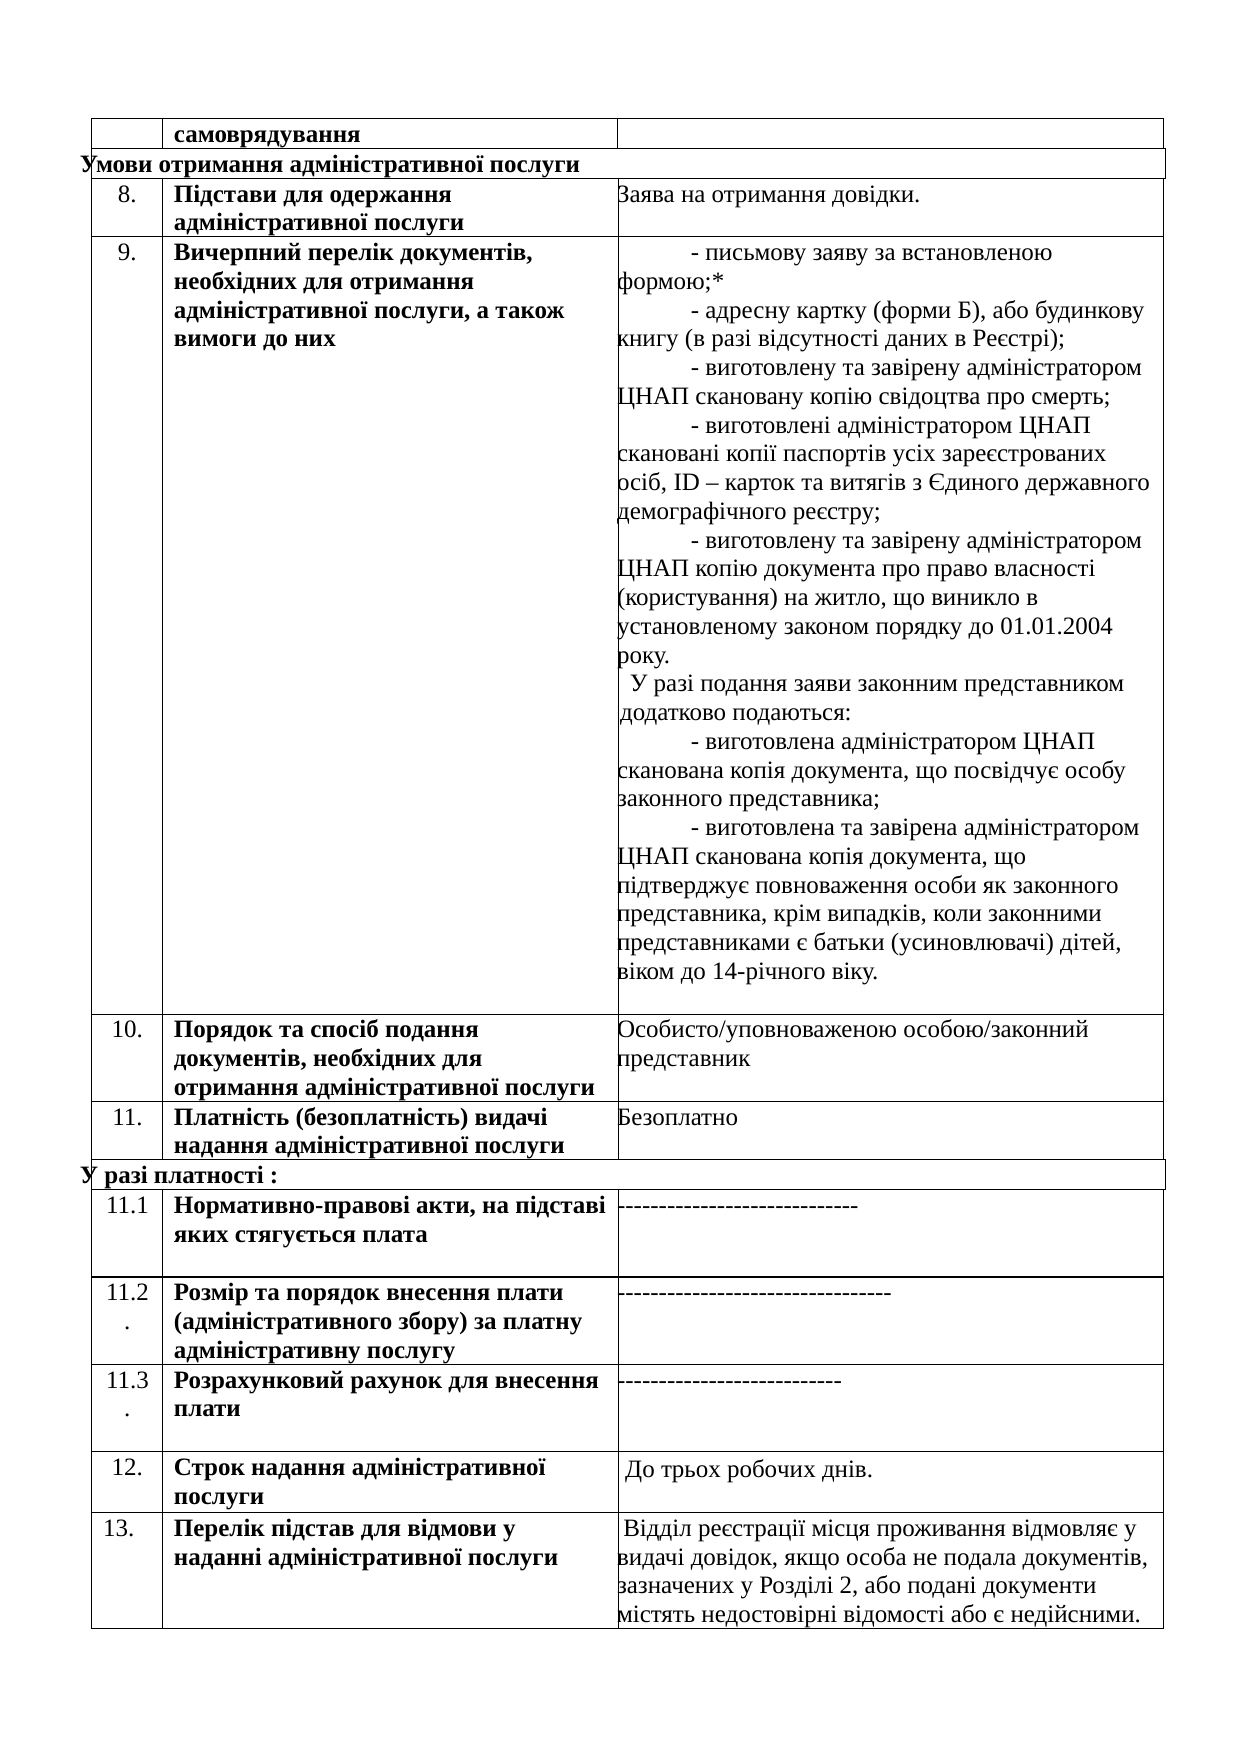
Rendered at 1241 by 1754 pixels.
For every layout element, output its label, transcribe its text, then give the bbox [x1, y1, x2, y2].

table_cell 11.2. [92, 1278, 162, 1364]
table_cell --------------------------------- [619, 1278, 1163, 1364]
table_cell Безоплатно [619, 1102, 1163, 1159]
table_cell 9. [92, 237, 162, 1013]
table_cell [163, 1513, 618, 1628]
table_cell ----------------------------- [619, 1190, 1163, 1276]
table_cell Підстави для одержання адміністративної послуги [163, 179, 618, 236]
table_cell Вичерпний перелік документів, необхідних для отримання адміністративної послуги, а також вимоги до них [163, 237, 618, 1013]
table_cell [163, 119, 617, 148]
table_cell --------------------------- [619, 1365, 1163, 1451]
table_cell До трьох робочих днів. [619, 1452, 1163, 1512]
table_cell Умови отримання адміністративної послуги [92, 149, 1165, 178]
table_cell 8. [92, 179, 162, 236]
table_cell Заява на отримання довідки. [619, 179, 1163, 236]
table_cell 13. [92, 1513, 162, 1628]
table_cell Розрахунковий рахунок для внесення плати [163, 1365, 618, 1451]
table_cell Строк надання адміністративної послуги [163, 1452, 618, 1512]
table_cell 11. [92, 1102, 162, 1159]
table_cell 7. [92, 119, 162, 148]
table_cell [618, 119, 1163, 148]
table_cell 10. [92, 1015, 162, 1101]
table_cell 11.3. [92, 1365, 162, 1451]
table_cell Платність (безоплатність) видачі надання адміністративної послуги [163, 1102, 618, 1159]
table_cell - письмову заяву за встановленою формою;* - адресну картку (форми Б), або будинкову книгу (в разі відсутності даних в Реєстрі); - виготовлену та завірену адміністратором ЦНАП скановану копію свідоцтва про смерть; - виготовлені адміністратором ЦНАП скановані копії паспортів усіх зареєстрованих осіб, ID – карток та витягів з Єдиного державного демографічного реєстру; - виготовлену та завірену адміністратором ЦНАП копію документа про право власності (користування) на житло, що виникло в установленому законом порядку до 01.01.2004 року. У разі подання заяви законним представником додатково подаються: - виготовлена адміністратором ЦНАП сканована копія документа, що посвідчує особу законного представника; - виготовлена та завірена адміністратором ЦНАП сканована копія документа, що підтверджує повноваження особи як законного представника, крім випадків, коли законними представниками є батьки (усиновлювачі) дітей, віком до 14-річного віку. [619, 237, 1163, 1013]
table_cell 12. [92, 1452, 162, 1512]
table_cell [619, 1513, 1163, 1628]
table_cell 11.1 [92, 1190, 162, 1276]
table_cell Розмір та порядок внесення плати (адміністративного збору) за платну адміністративну послугу [163, 1278, 618, 1364]
table_cell Нормативно-правові акти, на підставі яких стягується плата [163, 1190, 618, 1276]
table_cell Порядок та спосіб подання документів, необхідних для отримання адміністративної послуги [163, 1015, 618, 1101]
table_cell У разі платності : [92, 1160, 1165, 1189]
table_cell Особисто/уповноваженою особою/законний представник [619, 1015, 1163, 1101]
